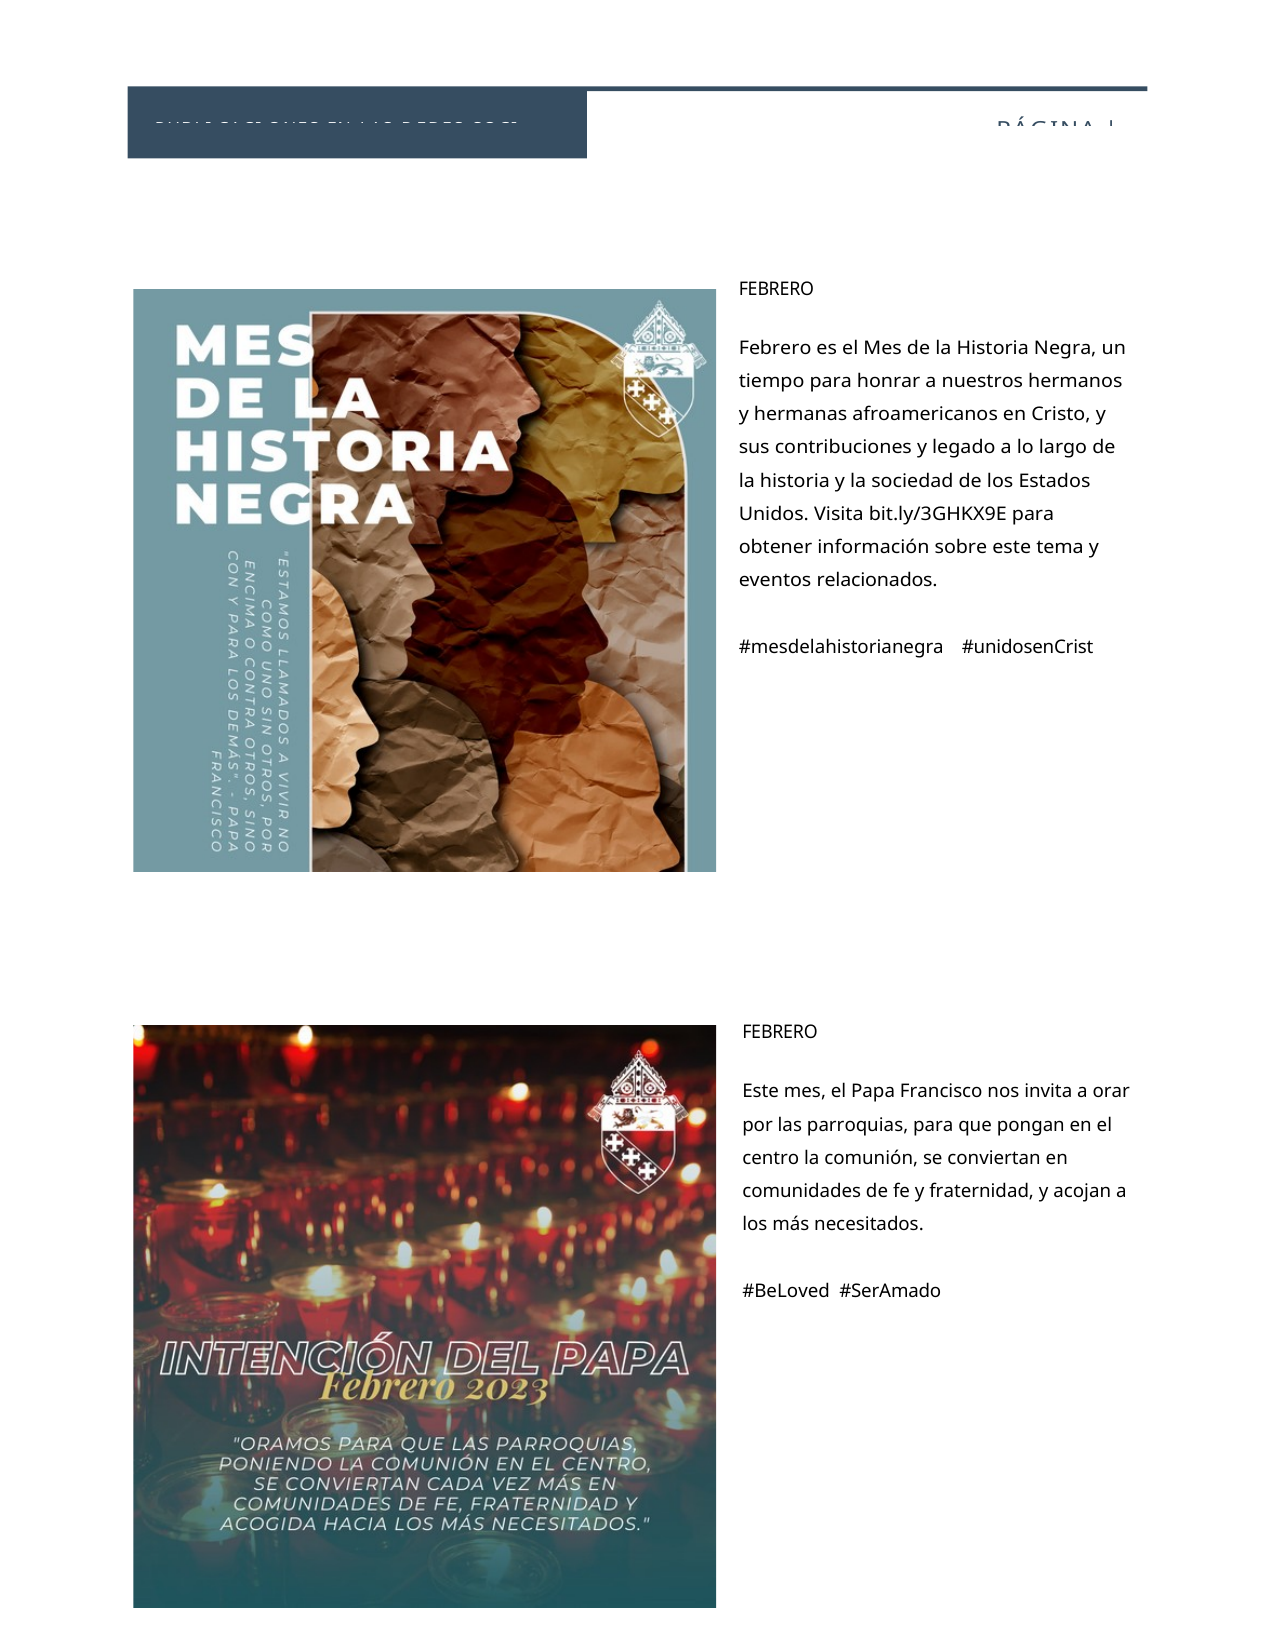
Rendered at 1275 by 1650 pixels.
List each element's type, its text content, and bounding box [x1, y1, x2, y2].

picture [133, 289, 717, 872]
picture [133, 1025, 717, 1608]
text #BeLoved #SerAmado [742, 1277, 1162, 1302]
text #mesdelahistorianegra #unidosenCrist [738, 633, 1162, 659]
text Febrero es el Mes de la Historia Negra, un tiempo para honrar a nuestros hermanos y hermanas afroamericanos en Cristo, y sus contribuciones y legado a lo largo de la historia y la sociedad de los Estados Unidos. Visita bit.ly/3GHKX9E para obtener información sobre este tema y eventos relacionados. [738, 334, 1131, 592]
subtitle FEBRERO [738, 275, 1162, 301]
text Este mes, el Papa Francisco nos invita a orar por las parroquias, para que pongan en el centro la comunión, se conviertan en comunidades de fe y fraternidad, y acojan a los más necesitados. [742, 1078, 1130, 1236]
subtitle FEBRERO [742, 1018, 1162, 1044]
